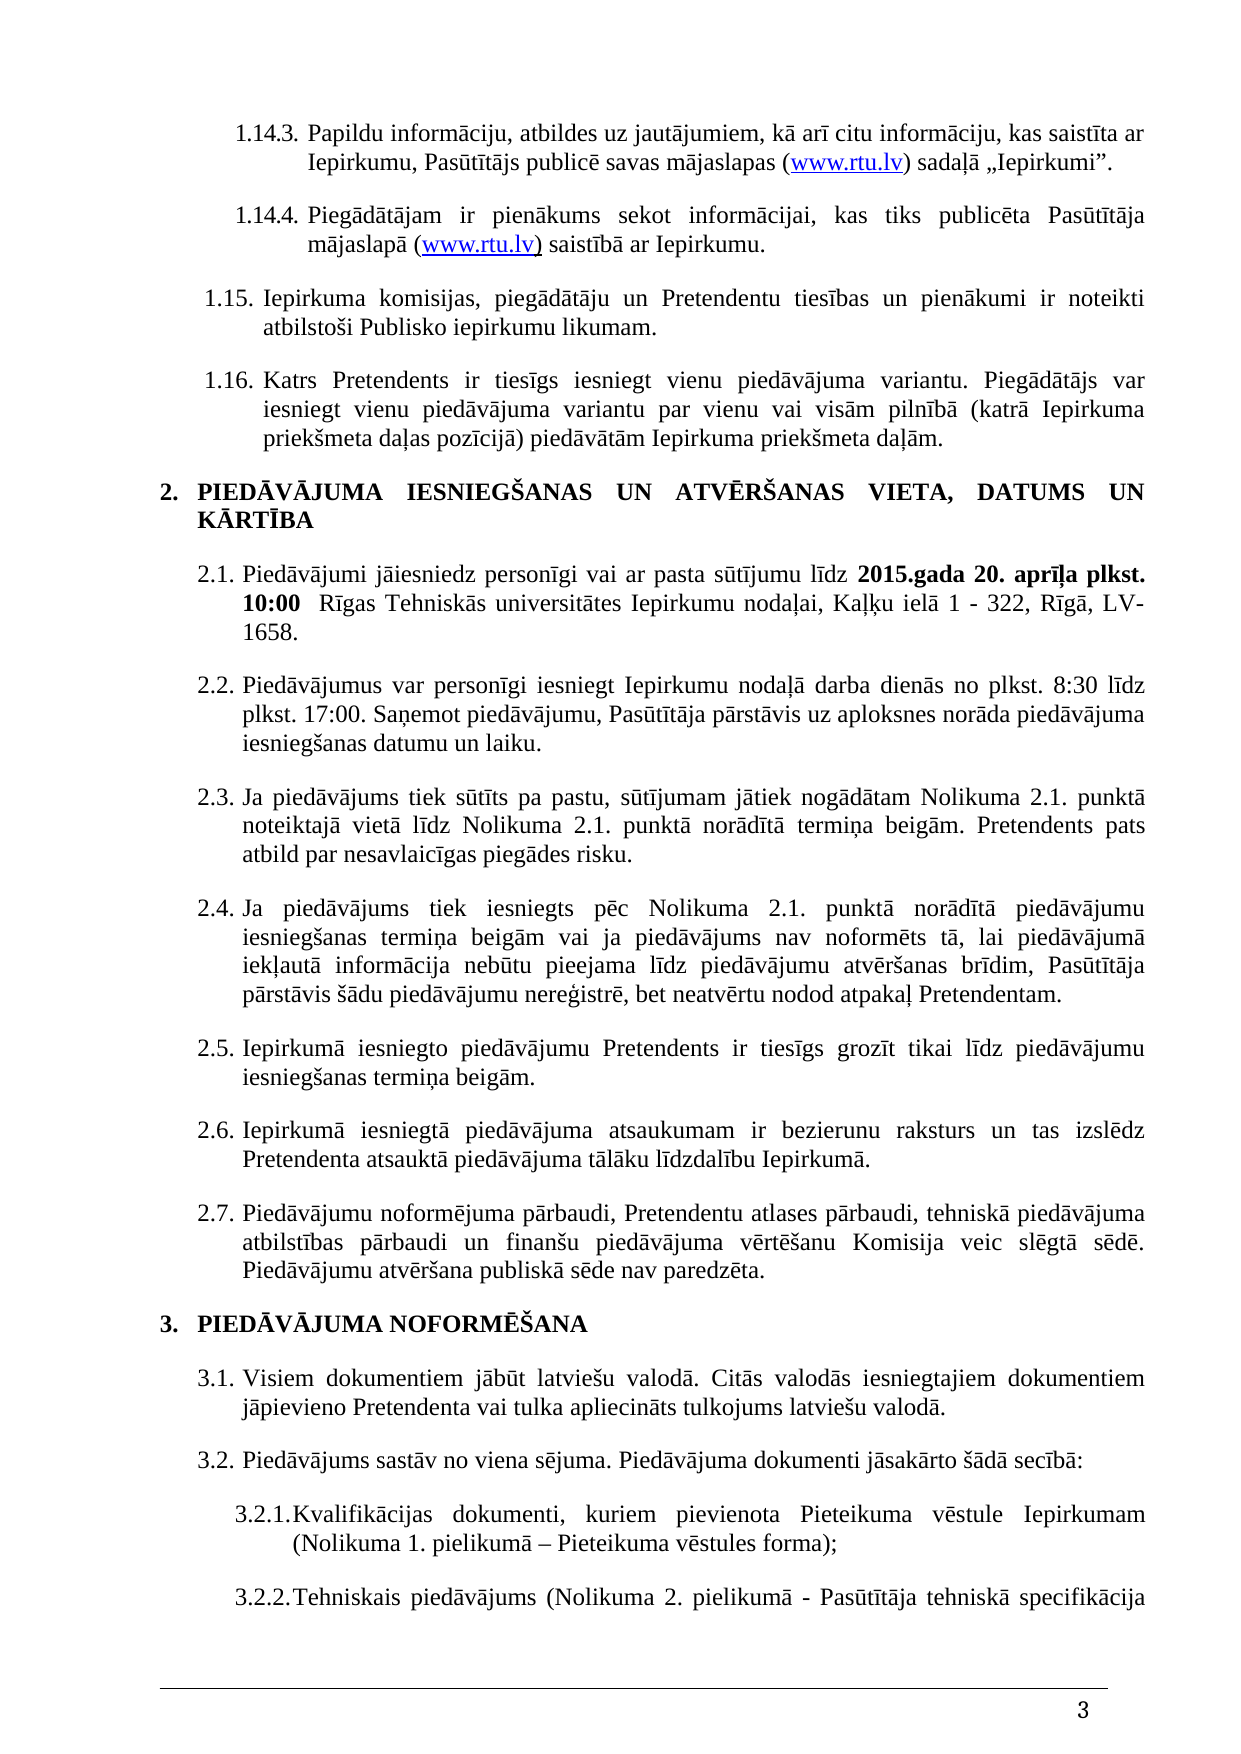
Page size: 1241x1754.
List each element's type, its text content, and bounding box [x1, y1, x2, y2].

list Iepirkumā iesniegto piedāvājumu Pretendents ir tiesīgs grozīt tikai līdz piedāvājumu iesniegšanas termiņa beigām. [197, 1033, 1146, 1091]
list Katrs Pretendents ir tiesīgs iesniegt vienu piedāvājuma variantu. Piegādātājs var iesniegt vienu piedāvājuma variantu par vienu vai visām pilnībā (katrā Iepirkuma priekšmeta daļas pozīcijā) piedāvātām Iepirkuma priekšmeta daļām. [204, 366, 1146, 452]
list Ja piedāvājums tiek iesniegts pēc Nolikuma 2.1. punktā norādītā piedāvājumu iesniegšanas termiņa beigām vai ja piedāvājums nav noformēts tā, lai piedāvājumā iekļautā informācija nebūtu pieejama līdz piedāvājumu atvēršanas brīdim, Pasūtītāja pārstāvis šādu piedāvājumu nereģistrē, bet neatvērtu nodod atpakaļ Pretendentam. [197, 893, 1146, 1008]
list Piedāvājums sastāv no viena sējuma. Piedāvājuma dokumenti jāsakārto šādā secībā: [197, 1446, 1146, 1474]
list Visiem dokumentiem jābūt latviešu valodā. Citās valodās iesniegtajiem dokumentiem jāpievieno Pretendenta vai tulka apliecināts tulkojums latviešu valodā. [197, 1363, 1146, 1421]
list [234, 1582, 1146, 1611]
list Iepirkumā iesniegtā piedāvājuma atsaukumam ir bezierunu raksturs un tas izslēdz Pretendenta atsauktā piedāvājuma tālāku līdzdalību Iepirkumā. [197, 1116, 1146, 1173]
list Iepirkuma komisijas, piegādātāju un Pretendentu tiesības un pienākumi ir noteikti atbilstoši Publisko iepirkumu likumam. [204, 283, 1146, 341]
list Piegādātājam ir pienākums sekot informācijai, kas tiks publicēta Pasūtītāja mājaslapā (www.rtu.lv) saistībā ar Iepirkumu. [234, 201, 1146, 258]
list Piedāvājumus var personīgi iesniegt Iepirkumu nodaļā darba dienās no plkst. 8:30 līdz plkst. 17:00. Saņemot piedāvājumu, Pasūtītāja pārstāvis uz aploksnes norāda piedāvājuma iesniegšanas datumu un laiku. [197, 671, 1146, 757]
list Kvalifikācijas dokumenti, kuriem pievienota Pieteikuma vēstule Iepirkumam (Nolikuma 1. pielikumā – Pieteikuma vēstules forma); [234, 1499, 1146, 1557]
list Papildu informāciju, atbildes uz jautājumiem, kā arī citu informāciju, kas saistīta ar Iepirkumu, Pasūtītājs publicē savas mājaslapas (www.rtu.lv) sadaļā „Iepirkumi”. [234, 118, 1146, 176]
list PIEDĀVĀJUMA NOFORMĒŠANA [159, 1309, 1146, 1338]
list Ja piedāvājums tiek sūtīts pa pastu, sūtījumam jātiek nogādātam Nolikuma 2.1. punktā noteiktajā vietā līdz Nolikuma 2.1. punktā norādītā termiņa beigām. Pretendents pats atbild par nesavlaicīgas piegādes risku. [197, 782, 1146, 868]
list Piedāvājumu noformējuma pārbaudi, Pretendentu atlases pārbaudi, tehniskā piedāvājuma atbilstības pārbaudi un finanšu piedāvājuma vērtēšanu Komisija veic slēgtā sēdē. Piedāvājumu atvēršana publiskā sēde nav paredzēta. [197, 1198, 1146, 1284]
list PIEDĀVĀJUMA IESNIEGŠANAS UN ATVĒRŠANAS VIETA, DATUMS UN KĀRTĪBA [159, 477, 1146, 534]
list Piedāvājumi jāiesniedz personīgi vai ar pasta sūtījumu līdz 2015.gada 20. aprīļa plkst. 10:00 Rīgas Tehniskās universitātes Iepirkumu nodaļai, Kaļķu ielā 1 - 322, Rīgā, LV-1658. [197, 559, 1146, 646]
